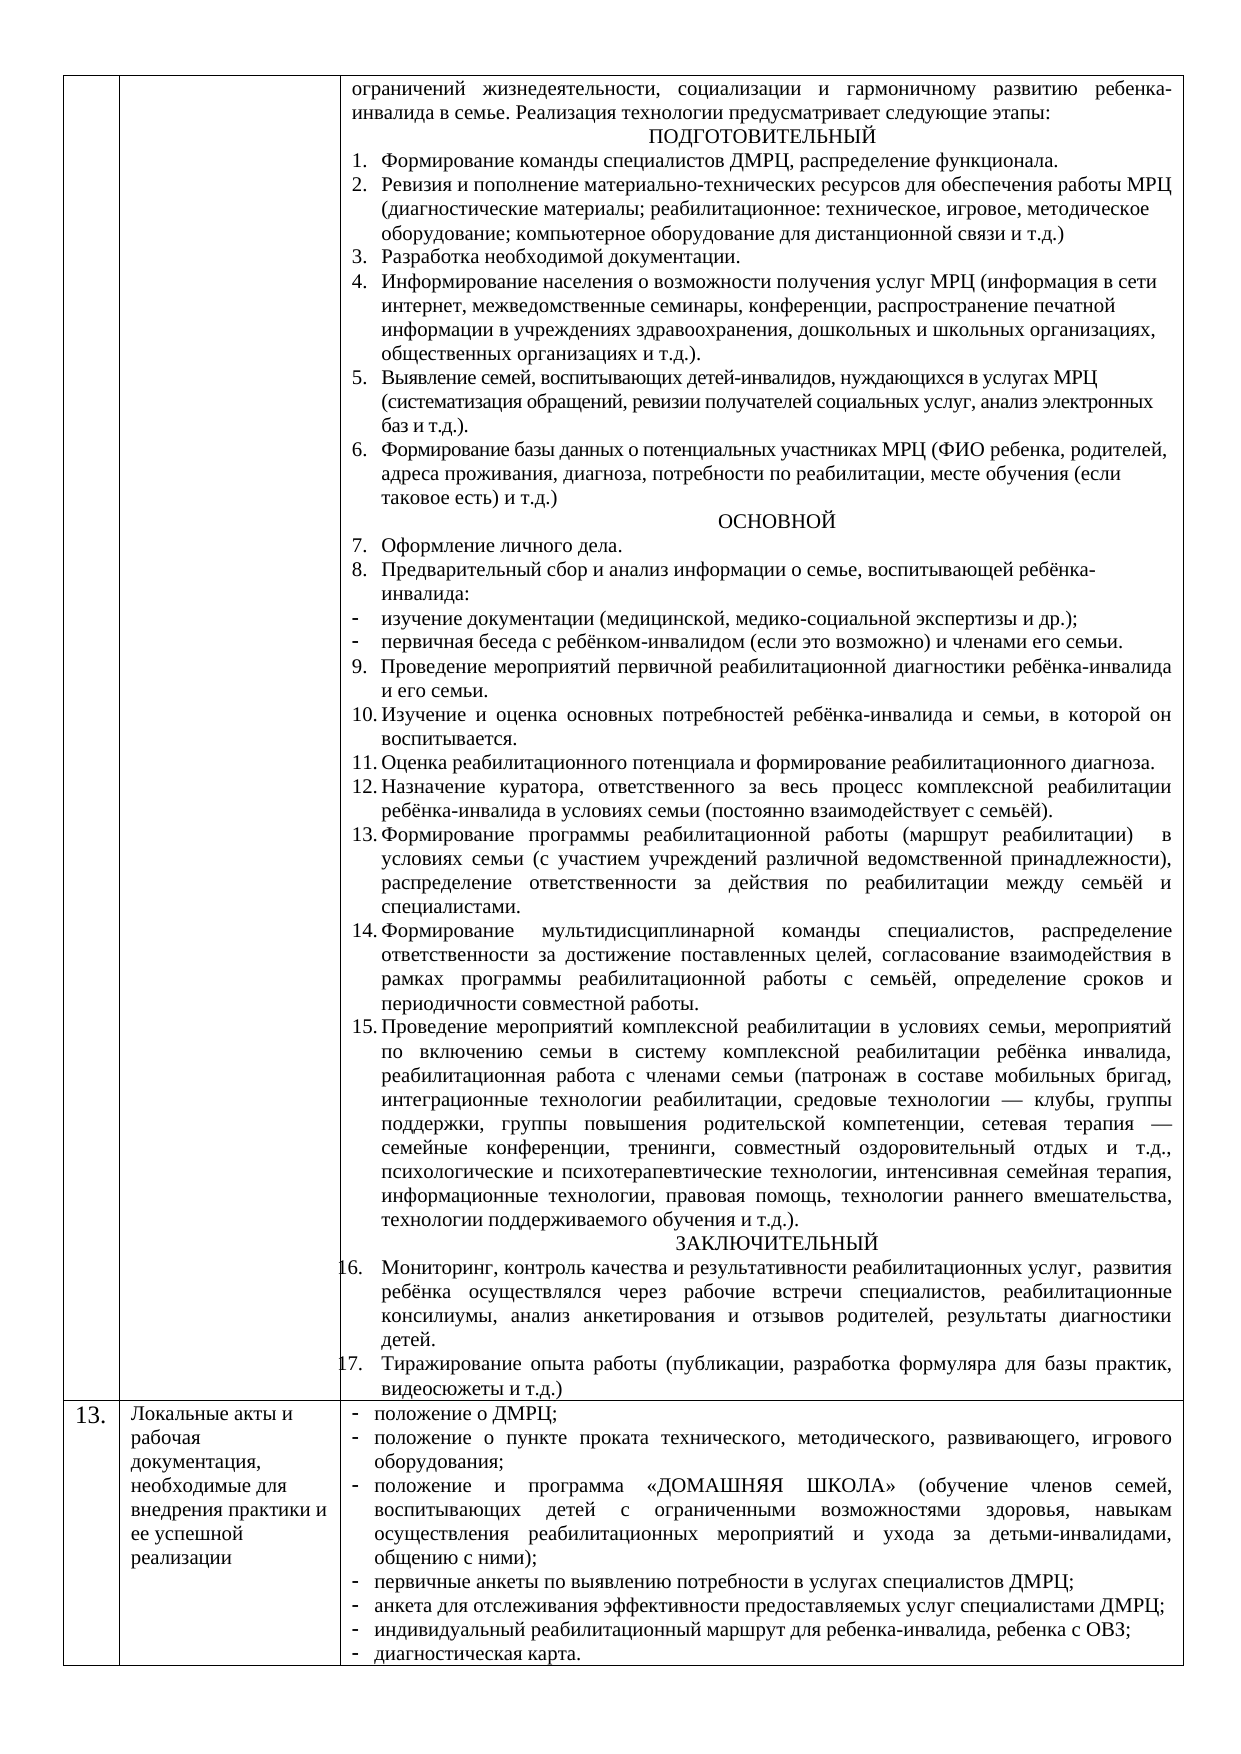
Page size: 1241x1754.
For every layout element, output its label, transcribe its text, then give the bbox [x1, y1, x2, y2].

table_cell [64, 76, 119, 1399]
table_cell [120, 76, 340, 1399]
table_cell [64, 1401, 119, 1665]
table_cell Локальные акты и рабочая документация, необходимые для внедрения практики и ее успешной реализации [120, 1401, 340, 1665]
table_cell положение о ДМРЦ; положение о пункте проката технического, методического, развивающего, игрового оборудования; положение и программа «ДОМАШНЯЯ ШКОЛА» (обучение членов семей, воспитывающих детей с ограниченными возможностями здоровья, навыкам осуществления реабилитационных мероприятий и ухода за детьми-инвалидами, общению с ними); первичные анкеты по выявлению потребности в услугах специалистов ДМРЦ; анкета для отслеживания эффективности предоставляемых услуг специалистами ДМРЦ; индивидуальный реабилитационный маршрут для ребенка-инвалида, ребенка с ОВЗ; диагностическая карта. [341, 1401, 1183, 1665]
